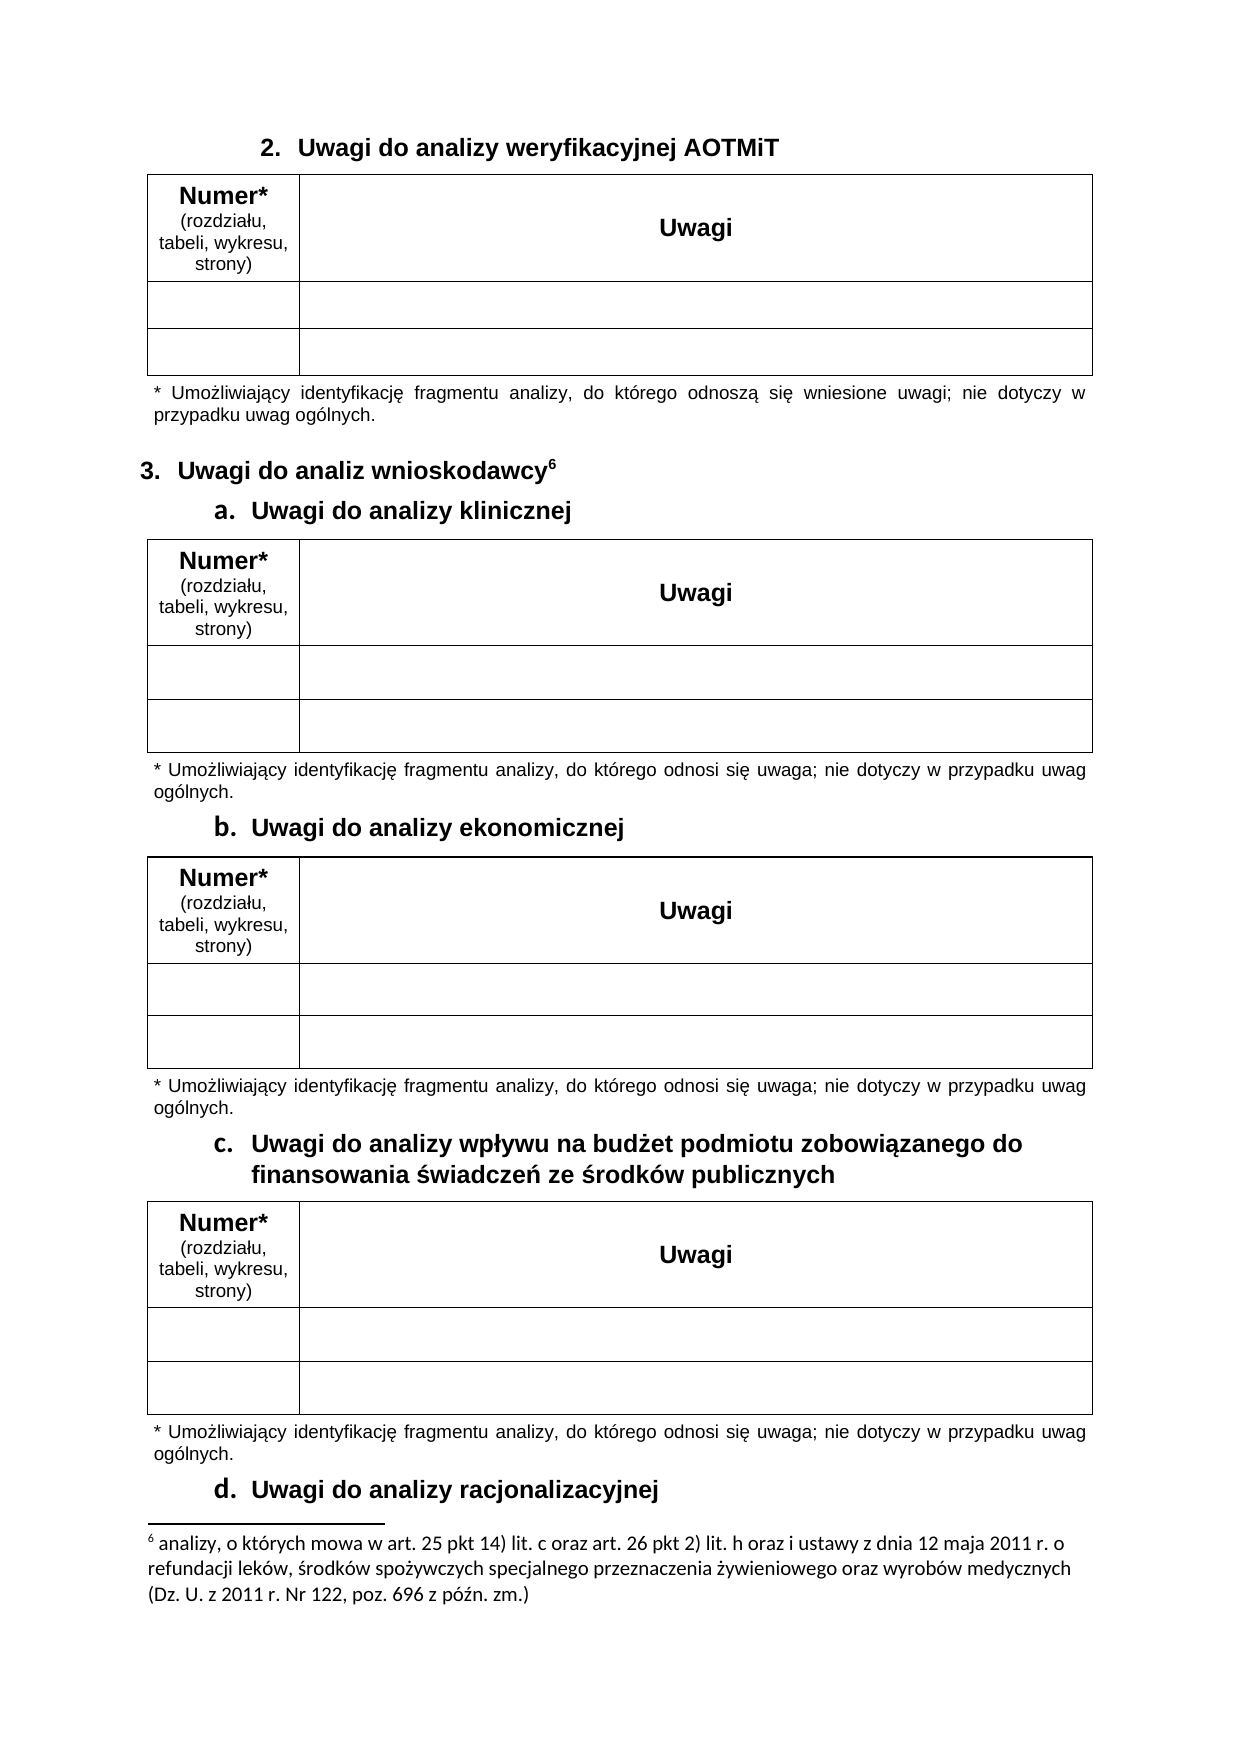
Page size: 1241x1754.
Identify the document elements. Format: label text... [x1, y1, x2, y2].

table_header Uwagi [300, 175, 1092, 281]
table_header Uwagi [300, 1202, 1092, 1307]
table_header Uwagi [300, 858, 1092, 963]
table_cell [300, 329, 1092, 375]
table_cell [300, 700, 1092, 752]
table_cell [148, 1308, 299, 1361]
table_cell [148, 964, 299, 1015]
list Uwagi do analizy klinicznej [214, 491, 1093, 527]
table_cell [148, 1362, 299, 1414]
table_cell * Umożliwiający identyfikację fragmentu analizy, do którego odnosi się uwaga; nie dotyczy w przypadku uwag ogólnych. [148, 1069, 1093, 1124]
list Uwagi do analizy ekonomicznej [214, 808, 1093, 844]
table_cell [300, 964, 1092, 1015]
table_cell [148, 329, 299, 375]
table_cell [148, 1415, 1093, 1470]
list Uwagi do analizy racjonalizacyjnej [214, 1470, 1093, 1505]
table_cell * Umożliwiający identyfikację fragmentu analizy, do którego odnosi się uwaga; nie dotyczy w przypadku uwag ogólnych. [148, 753, 1093, 808]
list Uwagi do analiz wnioskodawcy [140, 456, 1093, 485]
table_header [148, 1202, 299, 1307]
table_cell [148, 1016, 299, 1068]
table_cell [300, 1362, 1092, 1414]
table_cell * Umożliwiający identyfikację fragmentu analizy, do którego odnoszą się wniesione uwagi; nie dotyczy w przypadku uwag ogólnych. [148, 376, 1093, 431]
table_cell [300, 646, 1092, 699]
table_cell [300, 1308, 1092, 1361]
table_header Uwagi [300, 540, 1092, 645]
table_cell [300, 1016, 1092, 1068]
table_cell [148, 646, 299, 699]
table_cell [300, 282, 1092, 328]
table_header Numer* (rozdziału, tabeli, wykresu, strony) [148, 540, 299, 645]
table_header Numer* (rozdziału, tabeli, wykresu, strony) [148, 175, 299, 281]
list Uwagi do analizy wpływu na budżet podmiotu zobowiązanego do finansowania świadczeń ze środków publicznych [214, 1124, 1093, 1188]
table_header Numer* (rozdziału, tabeli, wykresu, strony) [148, 858, 299, 963]
list Uwagi do analizy weryfikacyjnej AOTMiT [260, 133, 1093, 162]
table_cell [148, 282, 299, 328]
table_cell [148, 700, 299, 752]
